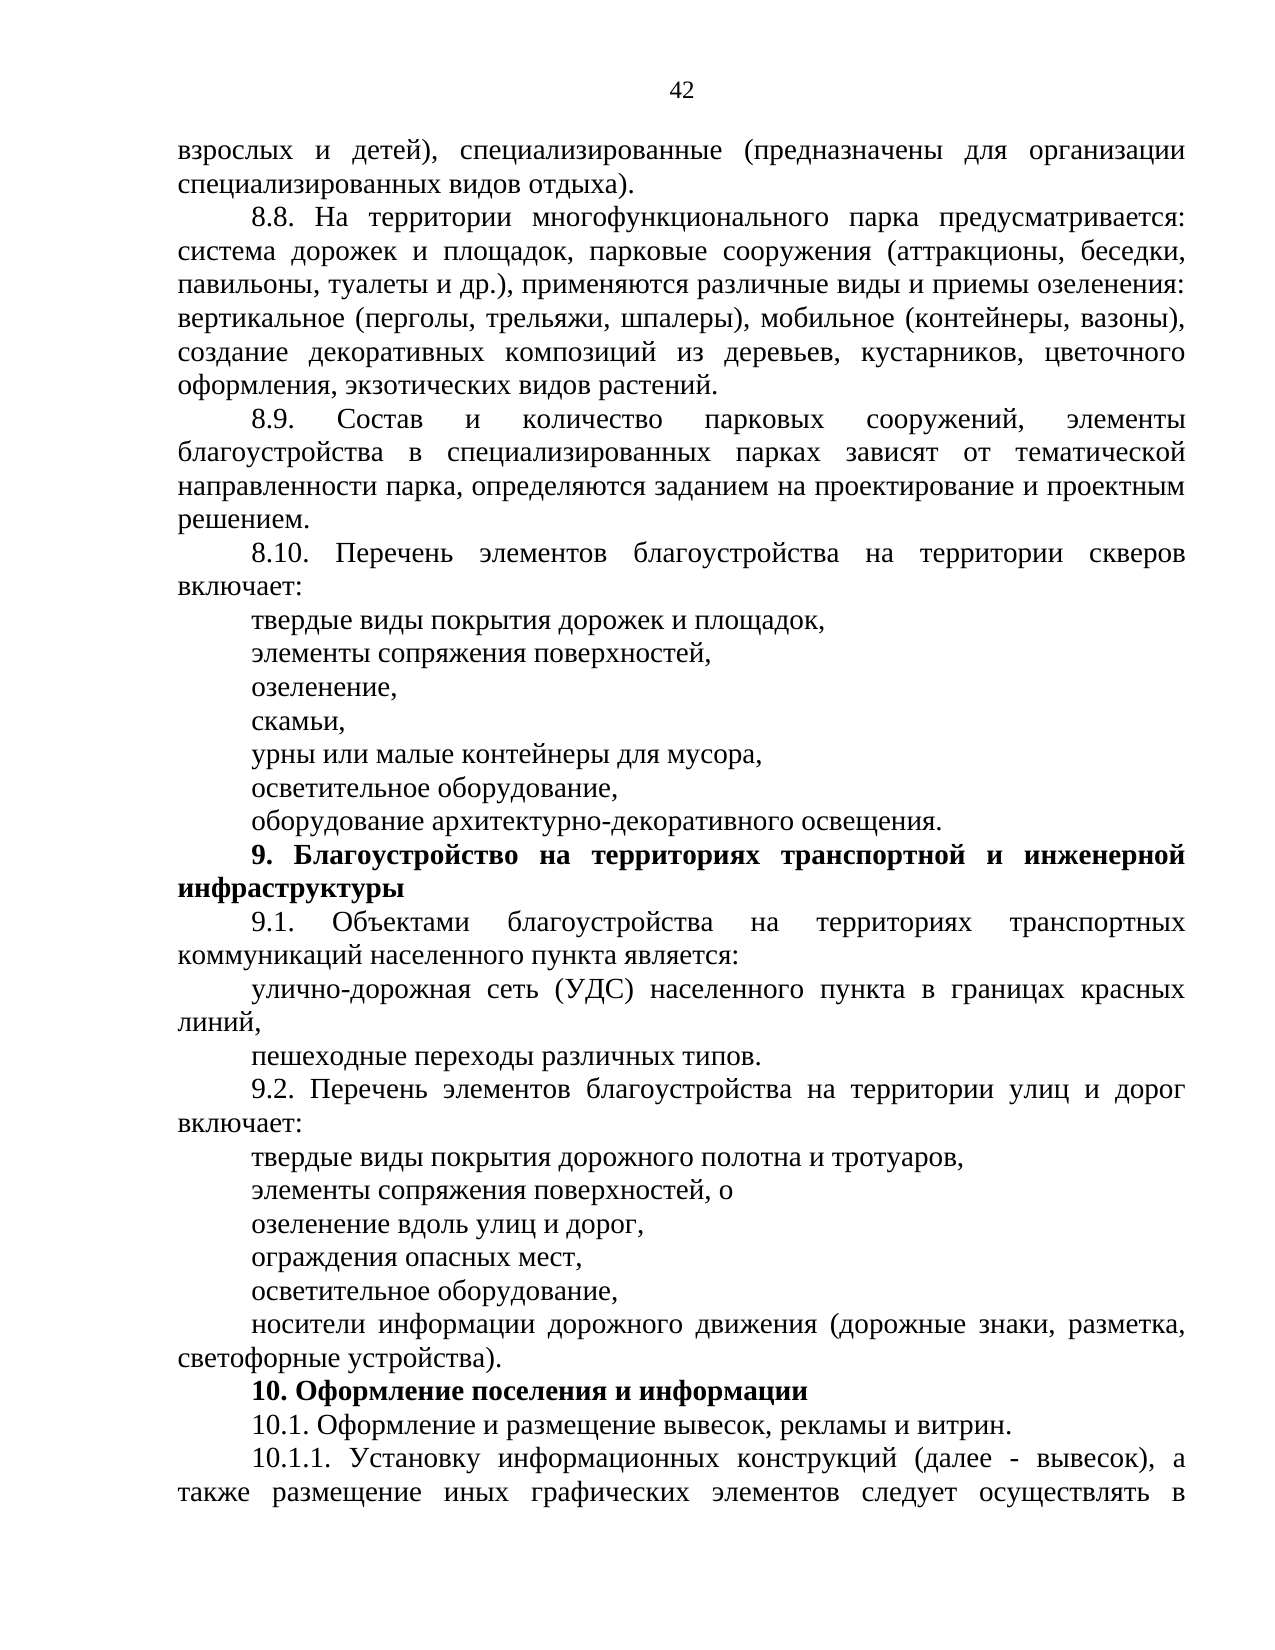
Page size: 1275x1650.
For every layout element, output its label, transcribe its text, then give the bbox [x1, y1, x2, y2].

text осветительное оборудование, [177, 1273, 1186, 1306]
text элементы сопряжения поверхностей, [177, 636, 1186, 669]
text осветительное оборудование, [177, 770, 1186, 803]
text твердые виды покрытия дорожного полотна и тротуаров, [177, 1139, 1186, 1172]
text 8.9. Состав и количество парковых сооружений, элементы благоустройства в специализированных парках зависят от тематической направленности парка, определяются заданием на проектирование и проектным решением. [177, 401, 1186, 535]
text 9.2. Перечень элементов благоустройства на территории улиц и дорог включает: [177, 1072, 1186, 1139]
text элементы сопряжения поверхностей, о [177, 1172, 1186, 1206]
text ограждения опасных мест, [177, 1239, 1186, 1273]
text скамьи, [177, 703, 1186, 736]
text твердые виды покрытия дорожек и площадок, [177, 602, 1186, 636]
text 8.8. На территории многофункционального парка предусматривается: система дорожек и площадок, парковые сооружения (аттракционы, беседки, павильоны, туалеты и др.), применяются различные виды и приемы озеленения: вертикальное (перголы, трельяжи, шпалеры), мобильное (контейнеры, вазоны), создание декоративных композиций из деревьев, кустарников, цветочного оформления, экзотических видов растений. [177, 199, 1186, 401]
text озеленение, [177, 669, 1186, 703]
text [177, 1441, 1186, 1508]
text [177, 132, 1186, 199]
text оборудование архитектурно-декоративного освещения. [177, 803, 1186, 837]
text улично-дорожная сеть (УДС) населенного пункта в границах красных линий, [177, 971, 1186, 1038]
text 10. Оформление поселения и информации [177, 1373, 1186, 1407]
text 10.1. Оформление и размещение вывесок, рекламы и витрин. [177, 1407, 1186, 1441]
text озеленение вдоль улиц и дорог, [177, 1206, 1186, 1239]
text 9. Благоустройство на территориях транспортной и инженерной инфраструктуры [177, 837, 1186, 904]
text пешеходные переходы различных типов. [177, 1038, 1186, 1072]
text урны или малые контейнеры для мусора, [177, 736, 1186, 770]
text 8.10. Перечень элементов благоустройства на территории скверов включает: [177, 535, 1186, 602]
text 9.1. Объектами благоустройства на территориях транспортных коммуникаций населенного пункта является: [177, 904, 1186, 971]
text носители информации дорожного движения (дорожные знаки, разметка, светофорные устройства). [177, 1306, 1186, 1373]
